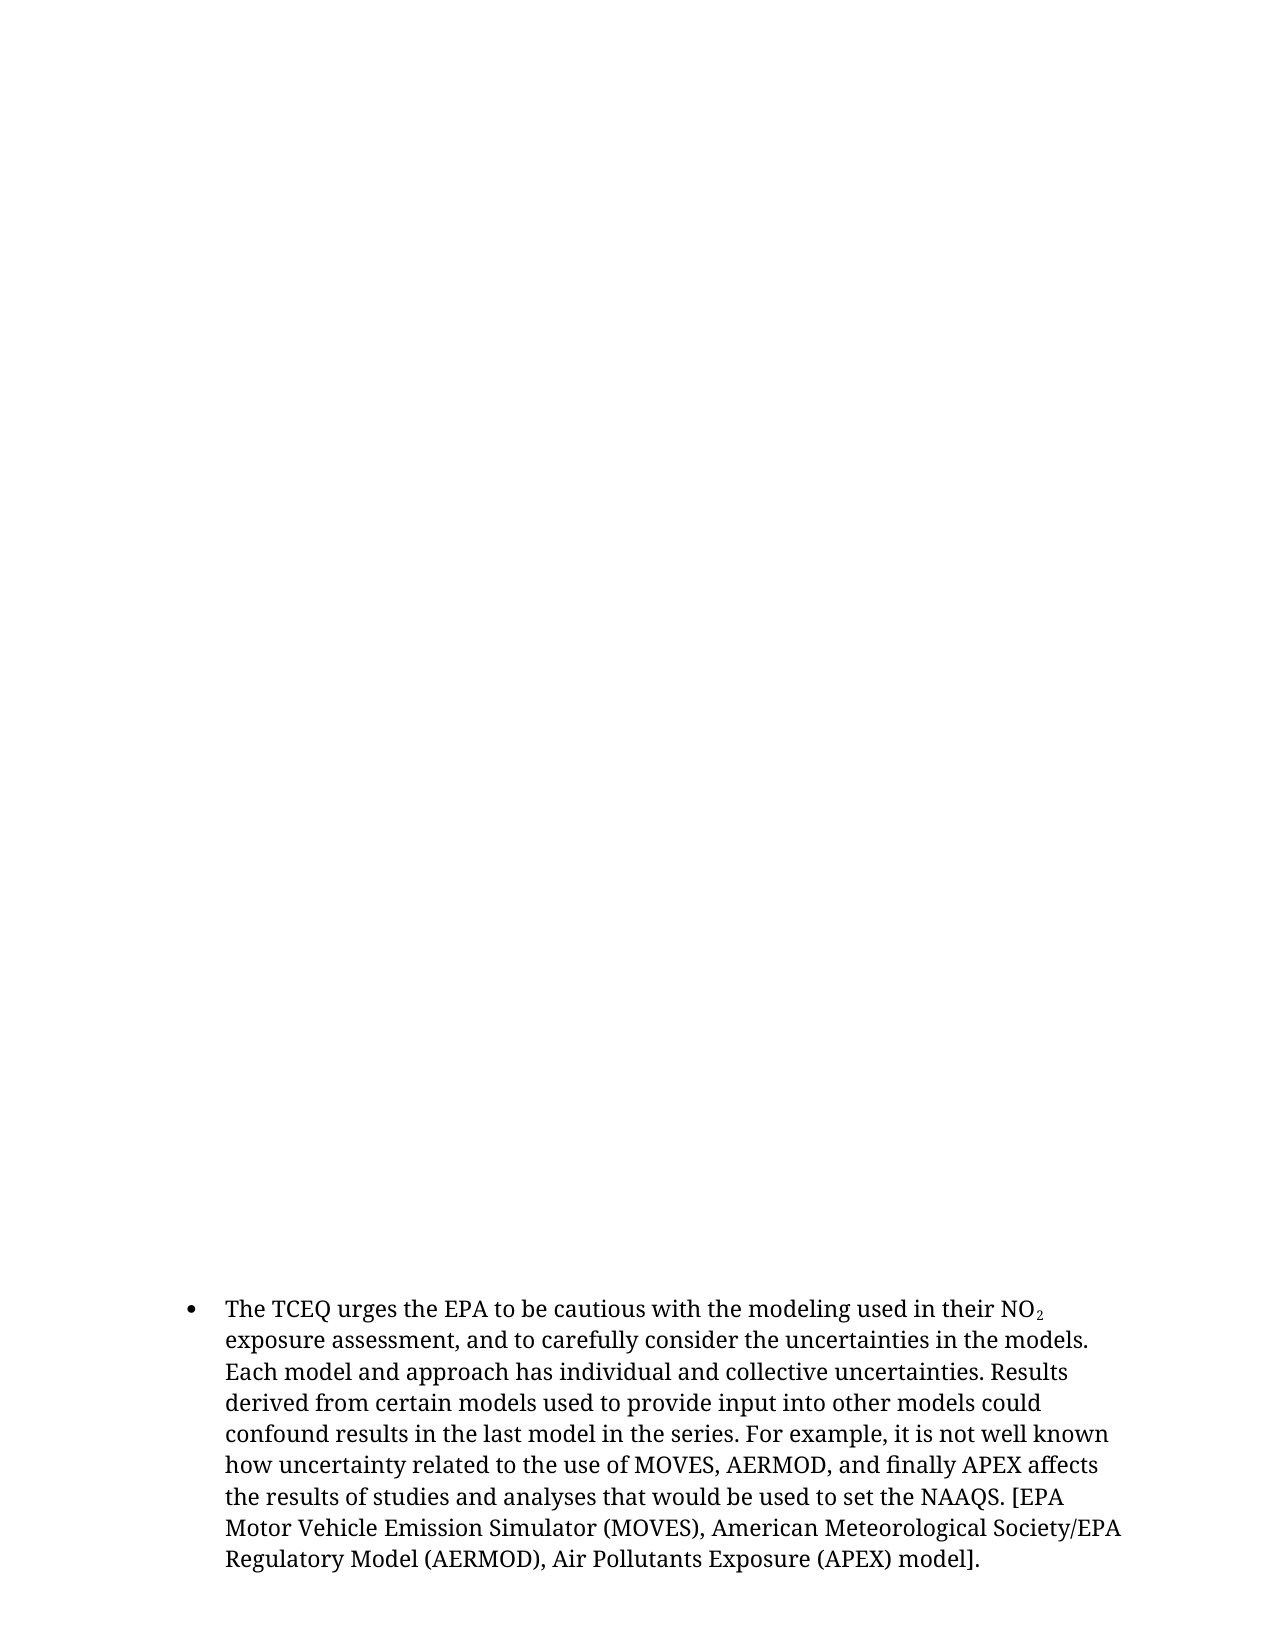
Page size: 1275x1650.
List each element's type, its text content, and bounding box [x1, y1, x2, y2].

list The TCEQ urges the EPA to be cautious with the modeling used in their NO2 exposure assessment, and to carefully consider the uncertainties in the models. Each model and approach has individual and collective uncertainties. Results derived from certain models used to provide input into other models could confound results in the last model in the series. For example, it is not well known how uncertainty related to the use of MOVES, AERMOD, and finally APEX affects the results of studies and analyses that would be used to set the NAAQS. [EPA Motor Vehicle Emission Simulator (MOVES), American Meteorological Society/EPA Regulatory Model (AERMOD), Air Pollutants Exposure (APEX) model]. [187, 1293, 1125, 1574]
